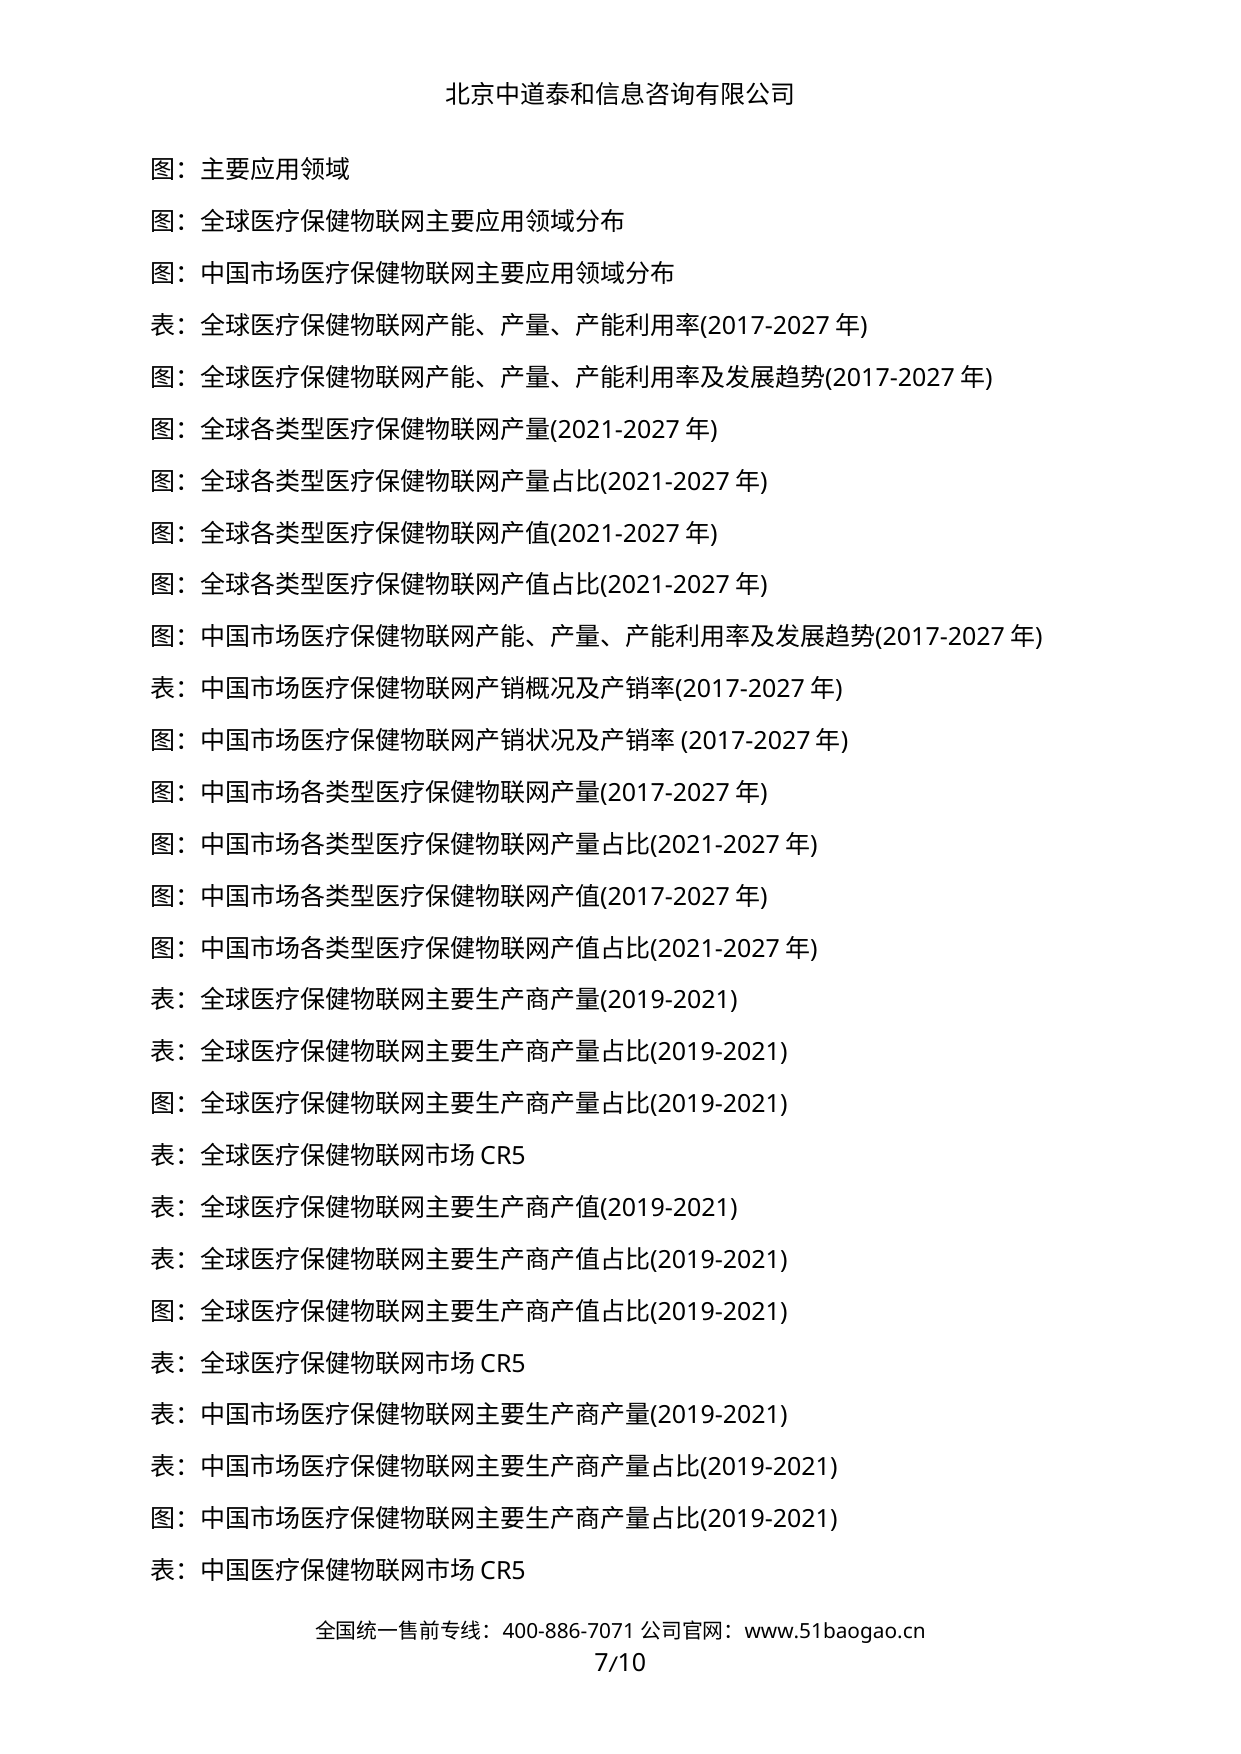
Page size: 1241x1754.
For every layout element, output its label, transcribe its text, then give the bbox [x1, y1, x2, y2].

text 图：中国市场医疗保健物联网产销状况及产销率 (2017-2027年) [150, 721, 1090, 757]
text 图：全球各类型医疗保健物联网产量(2021-2027年) [150, 409, 1090, 446]
text 表：中国市场医疗保健物联网主要生产商产量占比(2019-2021) [150, 1447, 1090, 1483]
text 图：中国市场医疗保健物联网主要应用领域分布 [150, 254, 1090, 290]
text 图：全球各类型医疗保健物联网产量占比(2021-2027年) [150, 461, 1090, 497]
text 表：全球医疗保健物联网市场CR5 [150, 1343, 1090, 1379]
text 图：全球医疗保健物联网主要生产商产量占比(2019-2021) [150, 1084, 1090, 1120]
text 图：中国市场各类型医疗保健物联网产值(2017-2027年) [150, 876, 1090, 912]
text 图：主要应用领域 [150, 150, 1090, 186]
text 表：全球医疗保健物联网市场CR5 [150, 1136, 1090, 1172]
text 图：全球医疗保健物联网主要生产商产值占比(2019-2021) [150, 1291, 1090, 1327]
text 表：全球医疗保健物联网主要生产商产量占比(2019-2021) [150, 1032, 1090, 1068]
text 表：中国市场医疗保健物联网产销概况及产销率(2017-2027年) [150, 669, 1090, 705]
text 图：全球医疗保健物联网主要应用领域分布 [150, 202, 1090, 238]
text 图：中国市场各类型医疗保健物联网产量(2017-2027年) [150, 772, 1090, 809]
text 表：全球医疗保健物联网主要生产商产值占比(2019-2021) [150, 1239, 1090, 1276]
text 图：全球各类型医疗保健物联网产值(2021-2027年) [150, 513, 1090, 549]
text 图：中国市场医疗保健物联网产能、产量、产能利用率及发展趋势(2017-2027年) [150, 617, 1090, 653]
text 表：中国医疗保健物联网市场CR5 [150, 1551, 1090, 1587]
text 图：中国市场医疗保健物联网主要生产商产量占比(2019-2021) [150, 1499, 1090, 1535]
text 表：全球医疗保健物联网主要生产商产值(2019-2021) [150, 1187, 1090, 1224]
text 图：中国市场各类型医疗保健物联网产量占比(2021-2027年) [150, 824, 1090, 861]
text 表：中国市场医疗保健物联网主要生产商产量(2019-2021) [150, 1395, 1090, 1431]
text 图：全球各类型医疗保健物联网产值占比(2021-2027年) [150, 565, 1090, 601]
text 表：全球医疗保健物联网产能、产量、产能利用率(2017-2027年) [150, 306, 1090, 342]
text 图：全球医疗保健物联网产能、产量、产能利用率及发展趋势(2017-2027年) [150, 357, 1090, 394]
text 表：全球医疗保健物联网主要生产商产量(2019-2021) [150, 980, 1090, 1016]
text 图：中国市场各类型医疗保健物联网产值占比(2021-2027年) [150, 928, 1090, 964]
